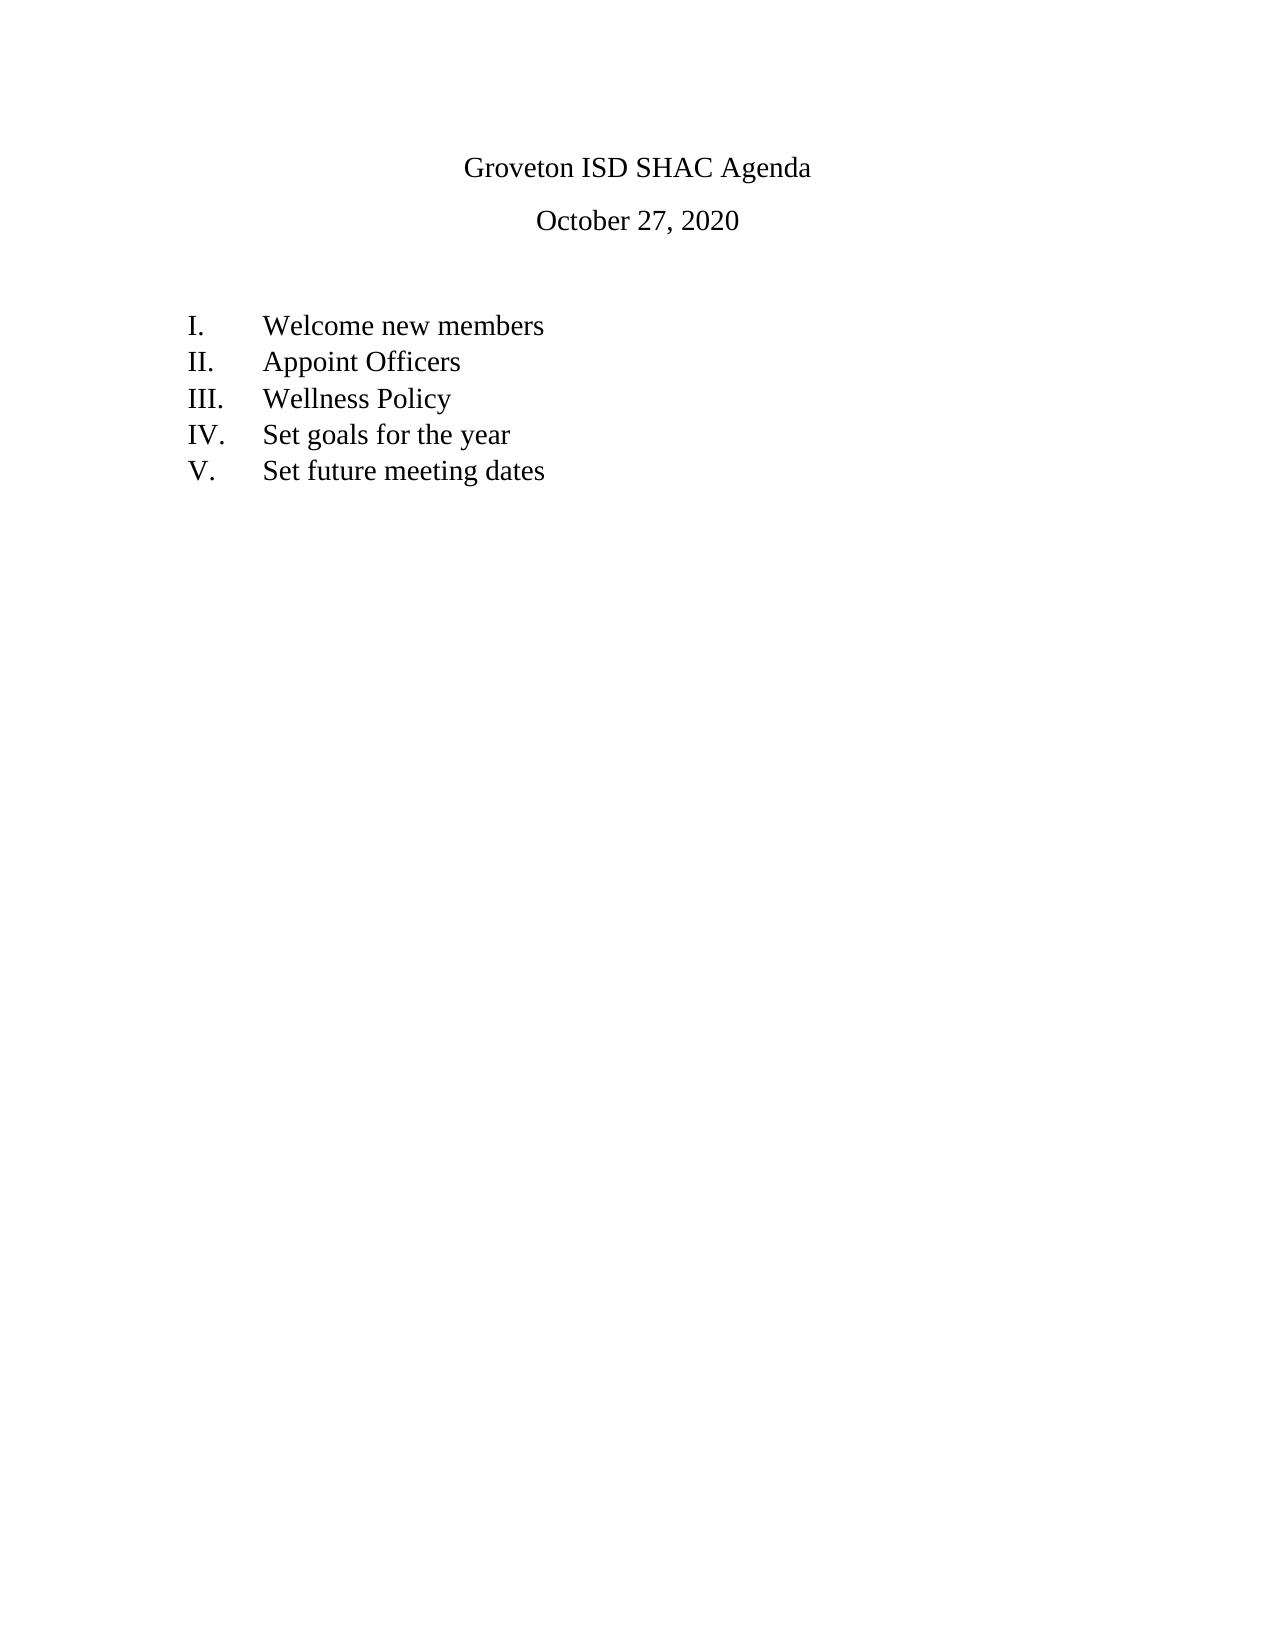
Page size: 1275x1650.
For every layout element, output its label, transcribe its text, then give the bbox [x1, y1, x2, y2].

list Wellness Policy [187, 381, 1125, 414]
list Appoint Officers [187, 344, 1125, 378]
list Welcome new members [187, 308, 1125, 342]
text Groveton ISD SHAC Agenda [150, 150, 1125, 183]
text October 27, 2020 [150, 203, 1125, 236]
list Set goals for the year [187, 417, 1125, 450]
list Set future meeting dates [187, 453, 1125, 487]
